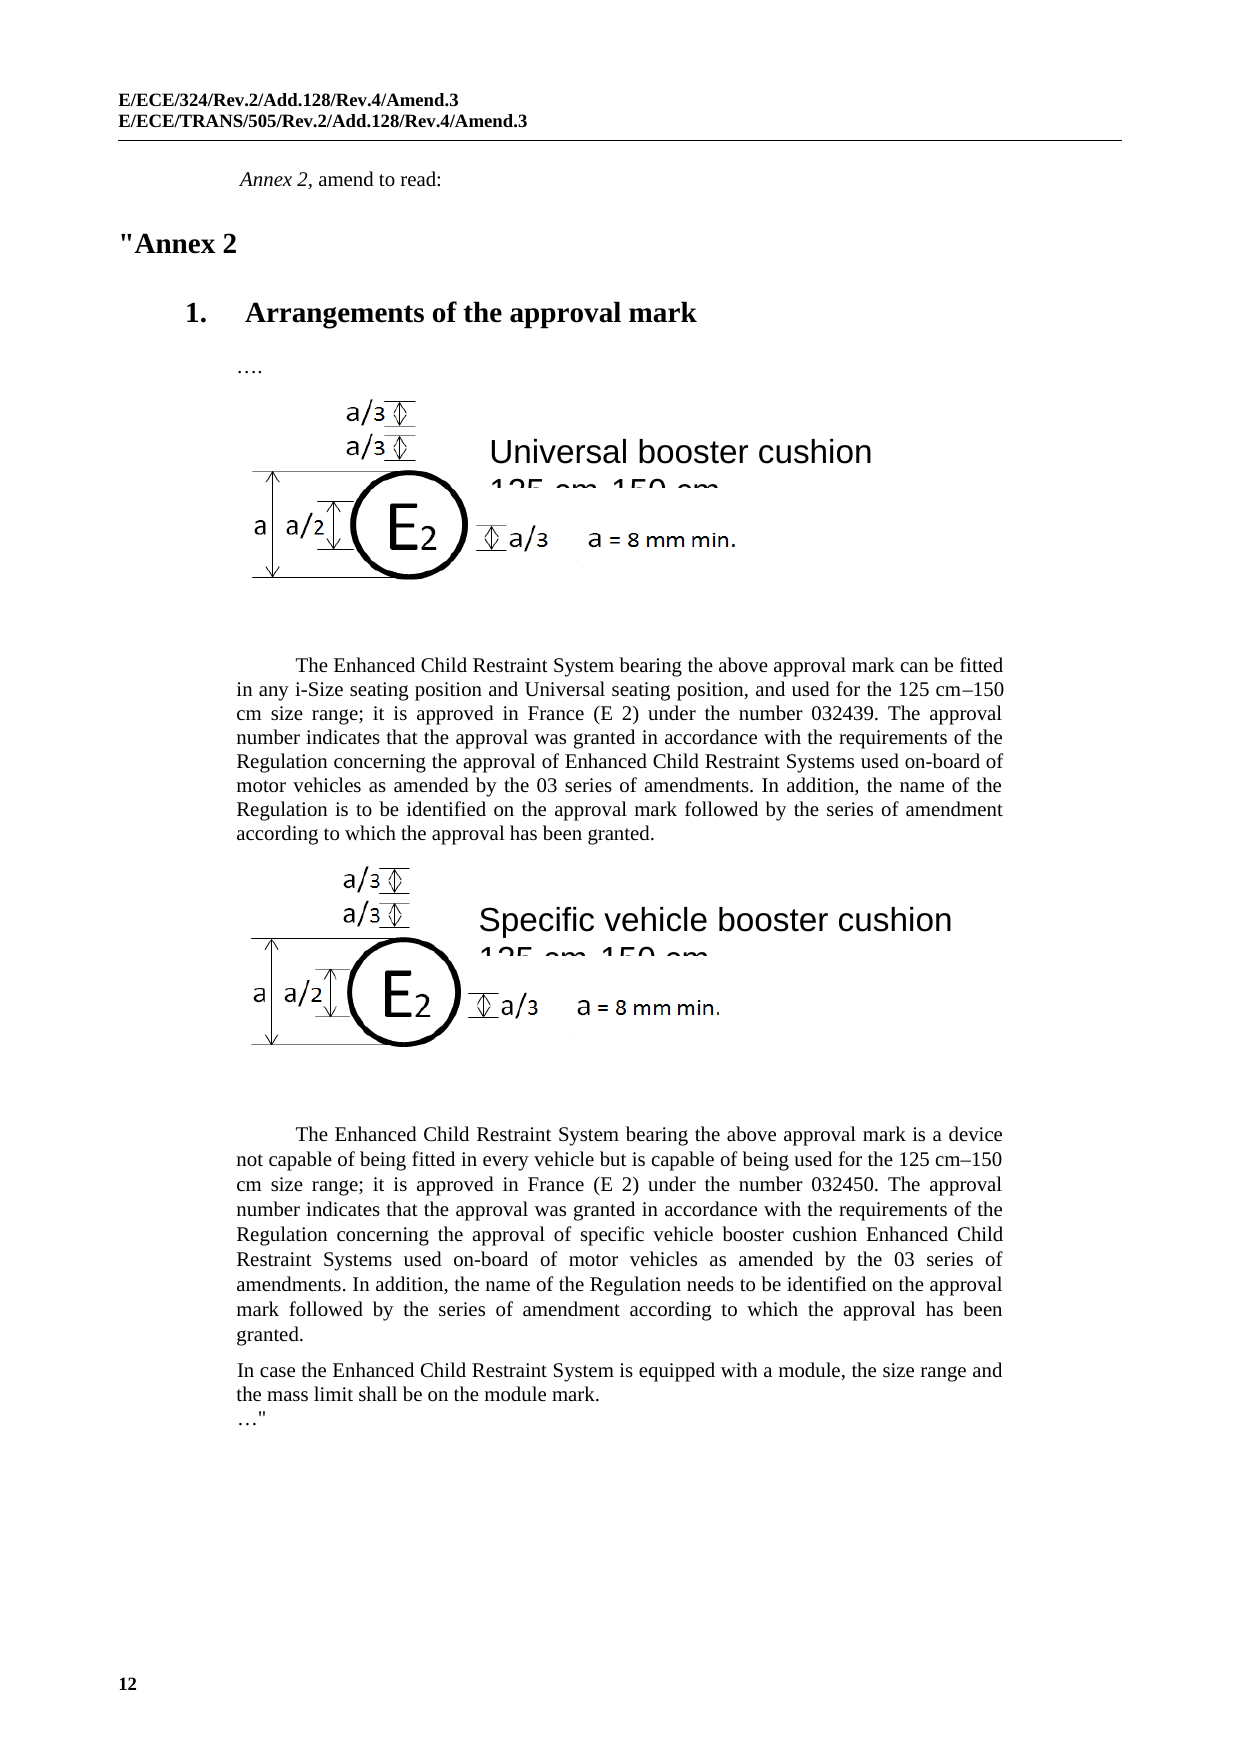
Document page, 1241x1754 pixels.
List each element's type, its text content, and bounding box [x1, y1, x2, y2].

text 1. Arrangements of the approval mark [156, 297, 1004, 329]
text …. [236, 354, 1004, 378]
picture [236, 390, 880, 652]
text "Annex 2 [118, 229, 1004, 260]
text The Enhanced Child Restraint System bearing the above approval mark can be fitted in any i-Size seating position and Universal seating position, and used for the 125 cm–150 cm size range; it is approved in France (E 2) under the number 032439. The approval number indicates that the approval was granted in accordance with the requirements of the Regulation concerning the approval of Enhanced Child Restraint Systems used on-board of motor vehicles as amended by the 03 series of amendments. In addition, the name of the Regulation is to be identified on the approval mark followed by the series of amendment according to which the approval has been granted. [236, 653, 1004, 845]
text …" [236, 1406, 1004, 1430]
text The Enhanced Child Restraint System bearing the above approval mark is a device not capable of being fitted in every vehicle but is capable of being used for the 125 cm–150 cm size range; it is approved in France (E 2) under the number 032450. The approval number indicates that the approval was granted in accordance with the requirements of the Regulation concerning the approval of specific vehicle booster cushion Enhanced Child Restraint Systems used on-board of motor vehicles as amended by the 03 series of amendments. In addition, the name of the Regulation needs to be identified on the approval mark followed by the series of amendment according to which the approval has been granted. [236, 1121, 1004, 1346]
text Annex 2, amend to read: [240, 166, 1004, 191]
text In case the Enhanced Child Restraint System is equipped with a module, the size range and the mass limit shall be on the module mark. [236, 1358, 1004, 1406]
picture [236, 857, 860, 1120]
